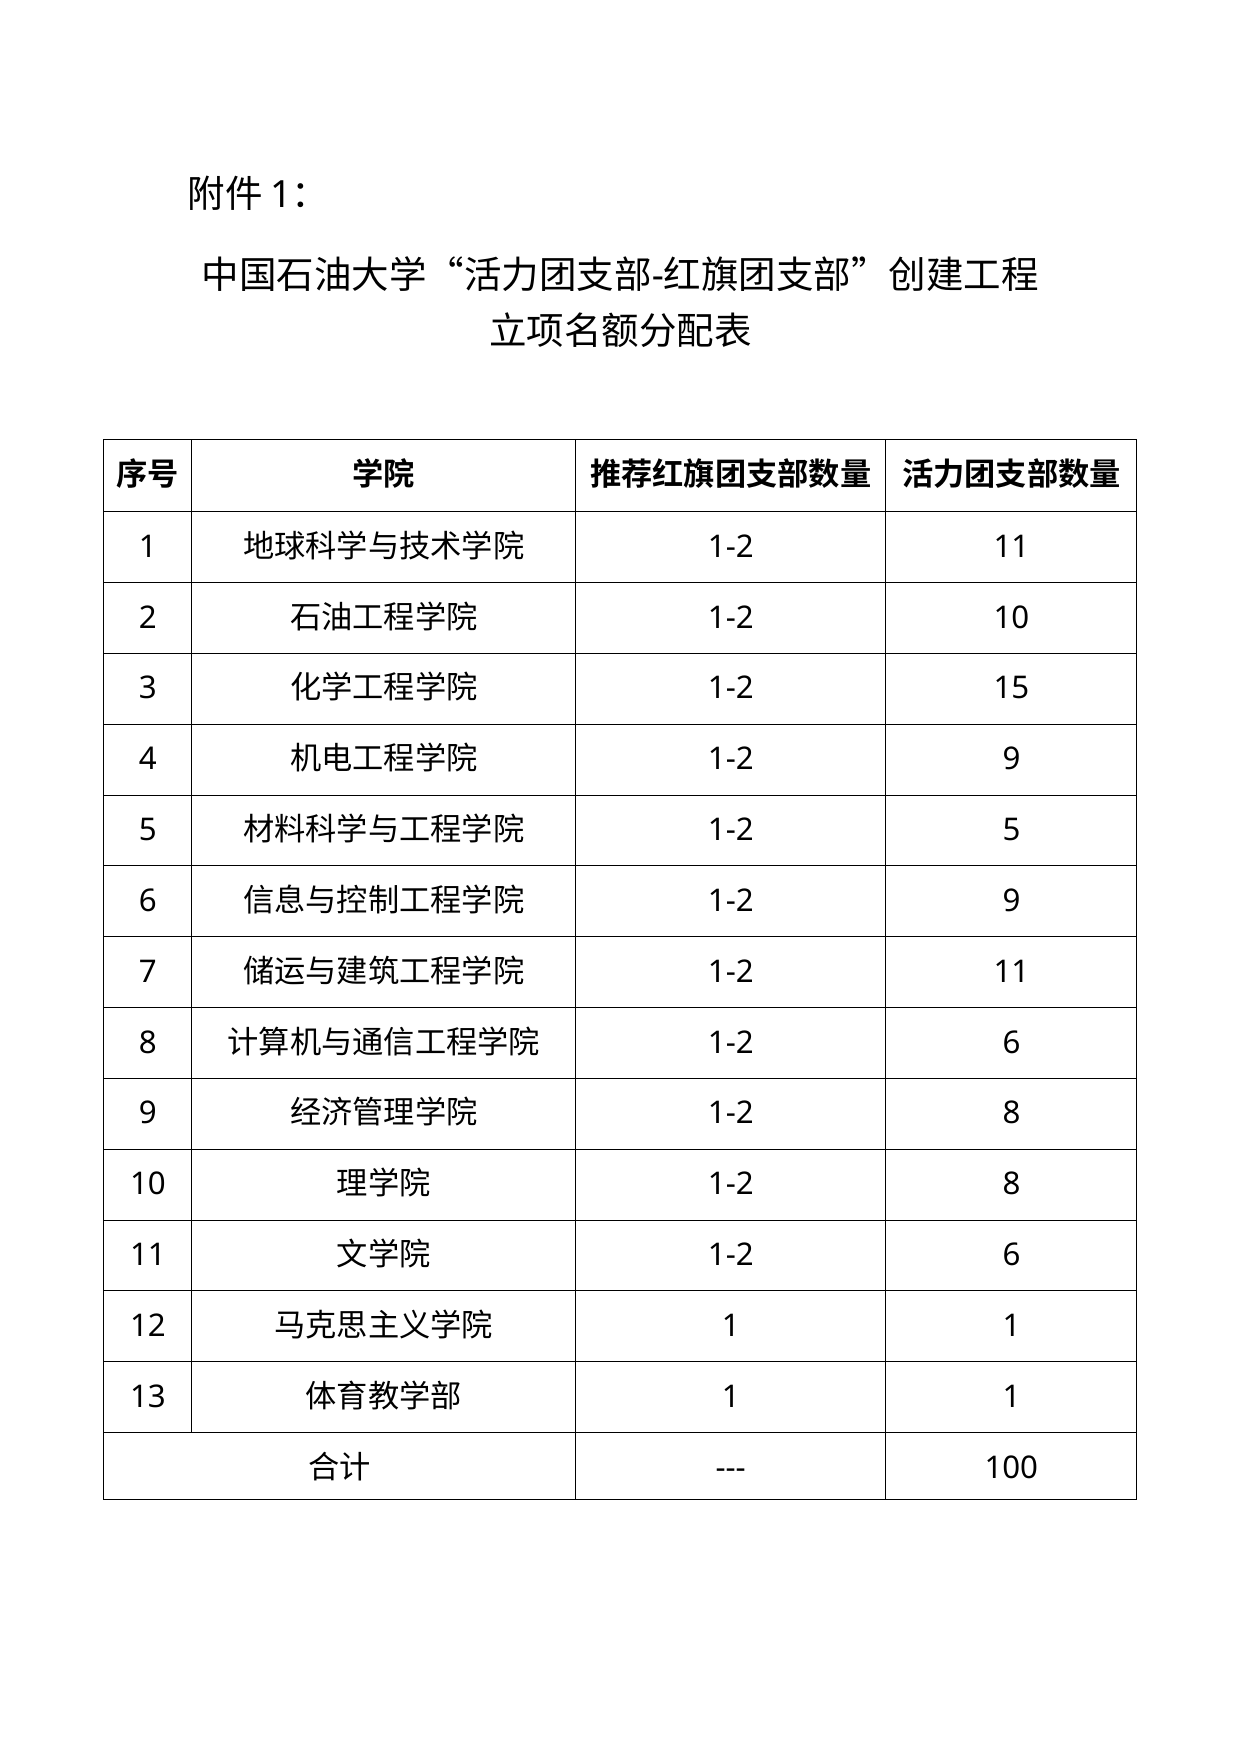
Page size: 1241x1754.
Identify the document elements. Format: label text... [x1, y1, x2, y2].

table_cell 100 [886, 1433, 1136, 1499]
table_cell 5 [104, 796, 191, 865]
table_cell 15 [886, 654, 1136, 724]
table_cell 计算机与通信工程学院 [192, 1008, 575, 1078]
table_cell 9 [104, 1079, 191, 1149]
table_cell 12 [104, 1291, 191, 1361]
table_cell 1-2 [576, 866, 885, 936]
table_header 推荐红旗团支部数量 [576, 440, 885, 511]
table_cell 1 [576, 1291, 885, 1361]
table_cell 4 [104, 725, 191, 794]
table_cell 9 [886, 866, 1136, 936]
table_cell 1-2 [576, 1079, 885, 1149]
table_cell 8 [886, 1079, 1136, 1149]
table_cell --- [576, 1433, 885, 1499]
table_cell 2 [104, 583, 191, 653]
table_cell 合计 [104, 1433, 575, 1499]
table_cell 马克思主义学院 [192, 1291, 575, 1361]
table_cell 13 [104, 1362, 191, 1432]
table_cell 石油工程学院 [192, 583, 575, 653]
table_cell 信息与控制工程学院 [192, 866, 575, 936]
table_header 学院 [192, 440, 575, 511]
table_cell 材料科学与工程学院 [192, 796, 575, 865]
table_cell 8 [104, 1008, 191, 1078]
table_cell 体育教学部 [192, 1362, 575, 1432]
table_cell 1 [576, 1362, 885, 1432]
table_cell 1-2 [576, 1150, 885, 1219]
table_cell 文学院 [192, 1221, 575, 1290]
table_cell 机电工程学院 [192, 725, 575, 794]
table_cell 11 [104, 1221, 191, 1290]
table_cell 5 [886, 796, 1136, 865]
table_cell 1-2 [576, 583, 885, 653]
table_cell 理学院 [192, 1150, 575, 1219]
table_cell 10 [886, 583, 1136, 653]
table_cell 8 [886, 1150, 1136, 1219]
table_cell 地球科学与技术学院 [192, 512, 575, 582]
table_header 序号 [104, 440, 191, 511]
text 附件1： [187, 162, 1053, 218]
table_cell 1 [886, 1362, 1136, 1432]
table_cell 9 [886, 725, 1136, 794]
table_cell 经济管理学院 [192, 1079, 575, 1149]
table_cell 1-2 [576, 512, 885, 582]
table_cell 1-2 [576, 796, 885, 865]
table_cell 1 [104, 512, 191, 582]
table_cell 11 [886, 512, 1136, 582]
table_cell 1-2 [576, 1008, 885, 1078]
table_cell 1-2 [576, 1221, 885, 1290]
table_cell 7 [104, 937, 191, 1007]
table_header 活力团支部数量 [886, 440, 1136, 511]
table_cell 6 [886, 1008, 1136, 1078]
table_cell 6 [886, 1221, 1136, 1290]
table_cell 3 [104, 654, 191, 724]
text 中国石油大学“活力团支部-红旗团支部”创建工程 [187, 243, 1053, 300]
table_cell 储运与建筑工程学院 [192, 937, 575, 1007]
text 立项名额分配表 [187, 300, 1053, 356]
table_cell 10 [104, 1150, 191, 1219]
table_cell 1-2 [576, 725, 885, 794]
table_cell 1-2 [576, 654, 885, 724]
table_cell 1-2 [576, 937, 885, 1007]
table_cell 6 [104, 866, 191, 936]
table_cell 1 [886, 1291, 1136, 1361]
table_cell 11 [886, 937, 1136, 1007]
table_cell 化学工程学院 [192, 654, 575, 724]
